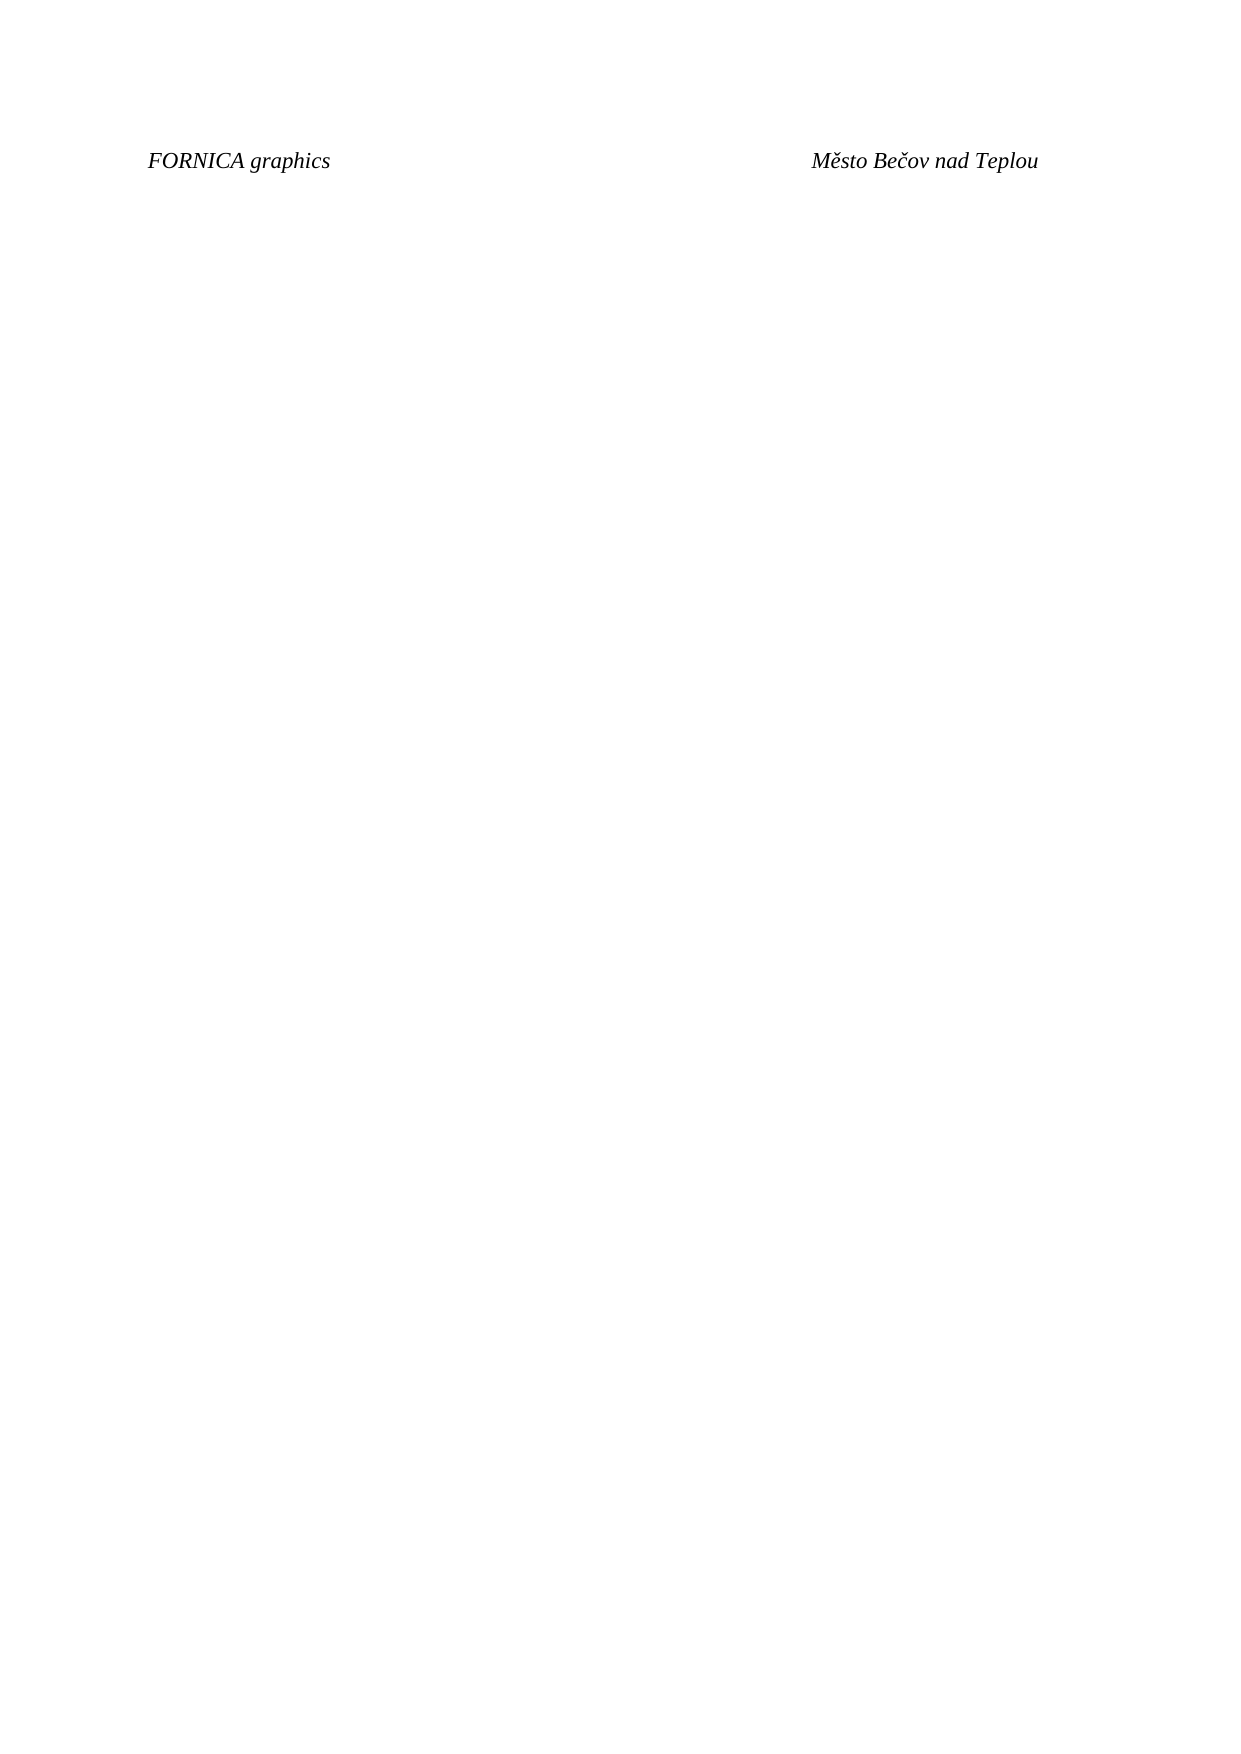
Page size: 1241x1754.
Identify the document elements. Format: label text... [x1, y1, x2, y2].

text FORNICA graphics Město Bečov nad Teplou [148, 148, 1093, 174]
